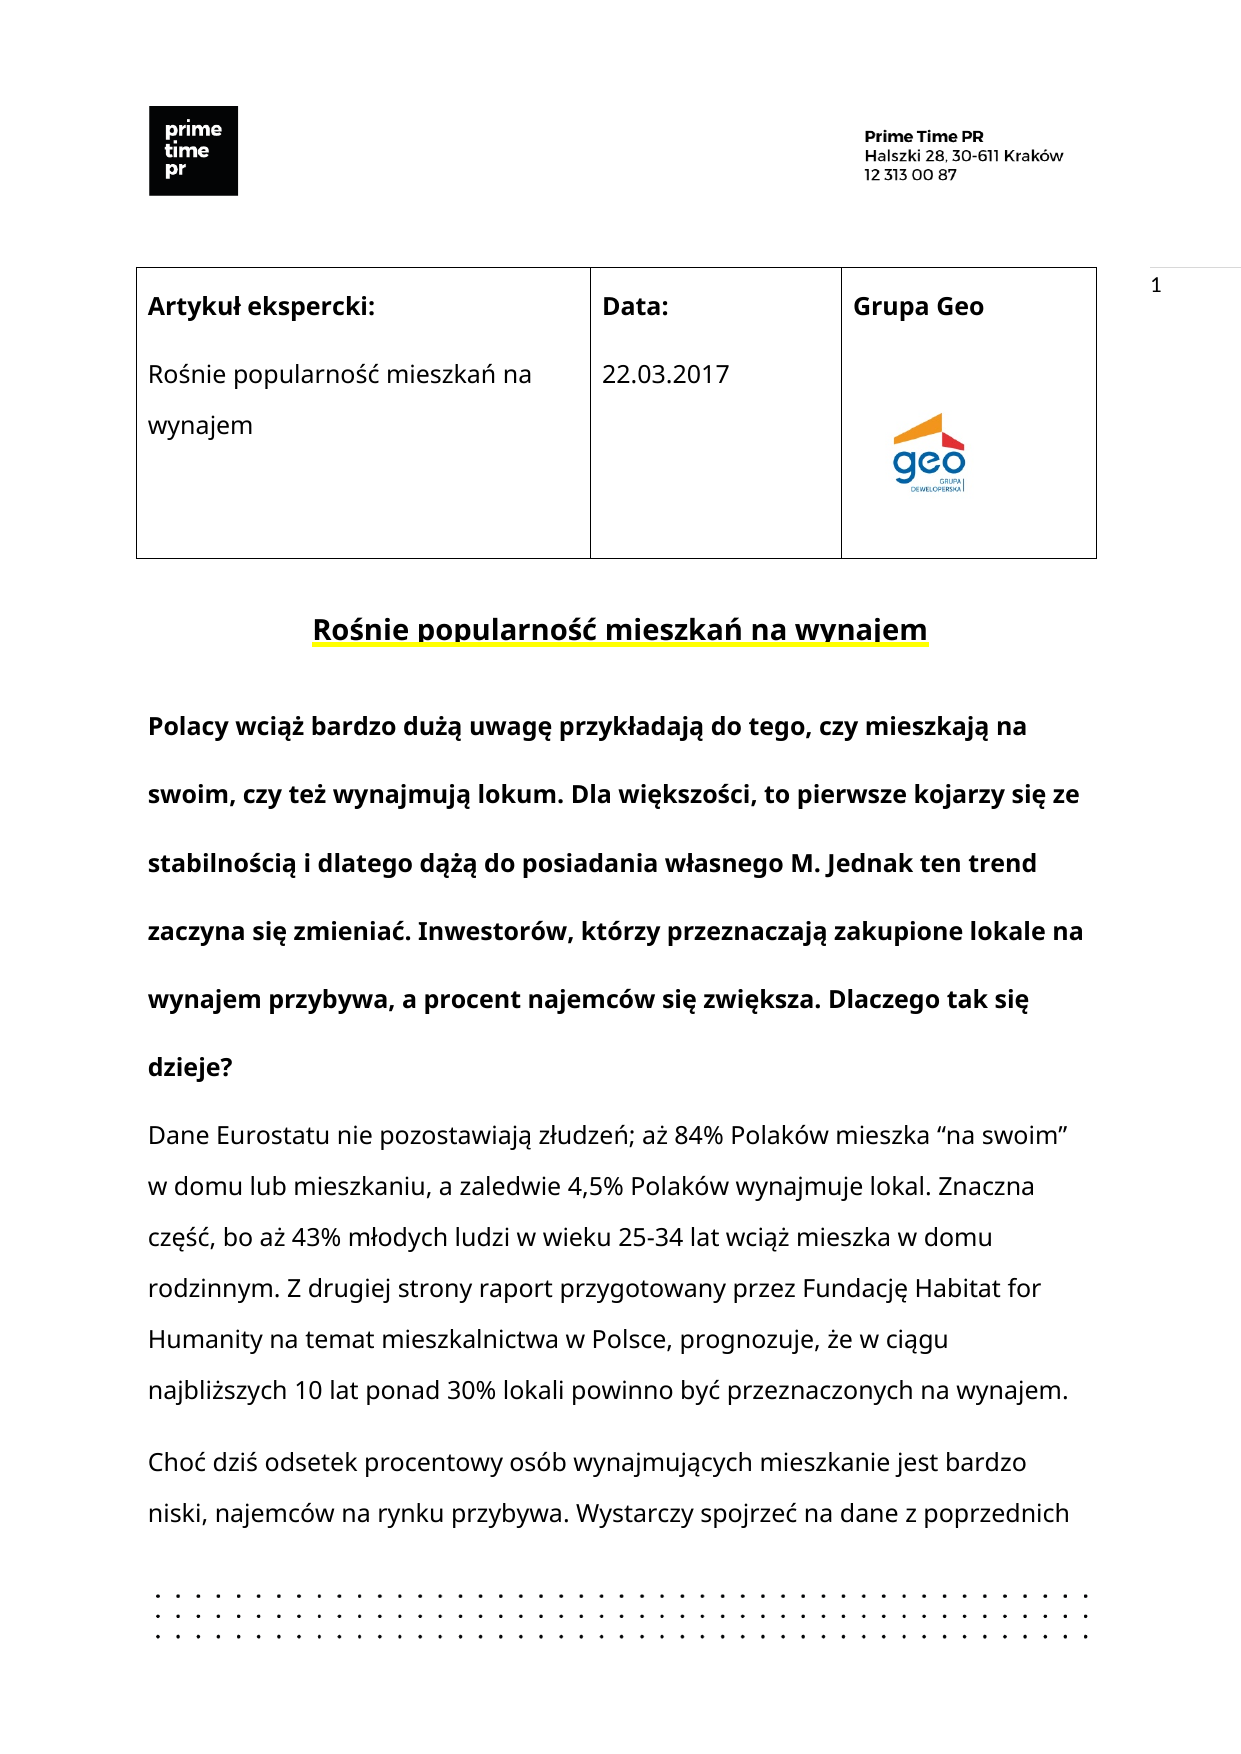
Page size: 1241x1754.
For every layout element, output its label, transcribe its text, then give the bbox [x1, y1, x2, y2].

table_header Artykuł ekspercki: Rośnie popularność mieszkań na wynajem [137, 268, 590, 558]
picture [147, 73, 1093, 239]
table_header Data: 22.03.2017 [591, 268, 841, 558]
text Polacy wciąż bardzo dużą uwagę przykładają do tego, czy mieszkają na swoim, czy też wynajmują lokum. Dla większości, to pierwsze kojarzy się ze stabilnością i dlatego dążą do posiadania własnego M. Jednak ten trend zaczyna się zmieniać. Inwestorów, którzy przeznaczają zakupione lokale na wynajem przybywa, a procent najemców się zwiększa. Dlaczego tak się dzieje? [148, 709, 1093, 1084]
picture [147, 1531, 1093, 1653]
picture [852, 377, 1005, 530]
text Dane Eurostatu nie pozostawiają złudzeń; aż 84% Polaków mieszka “na swoim” w domu lub mieszkaniu, a zaledwie 4,5% Polaków wynajmuje lokal. Znaczna część, bo aż 43% młodych ludzi w wieku 25-34 lat wciąż mieszka w domu rodzinnym. Z drugiej strony raport przygotowany przez Fundację Habitat for Humanity na temat mieszkalnictwa w Polsce, prognozuje, że w ciągu najbliższych 10 lat ponad 30% lokali powinno być przeznaczonych na wynajem. [148, 1118, 1093, 1407]
text Rośnie popularność mieszkań na wynajem [148, 609, 1093, 648]
table_header Grupa Geo [842, 268, 1096, 558]
